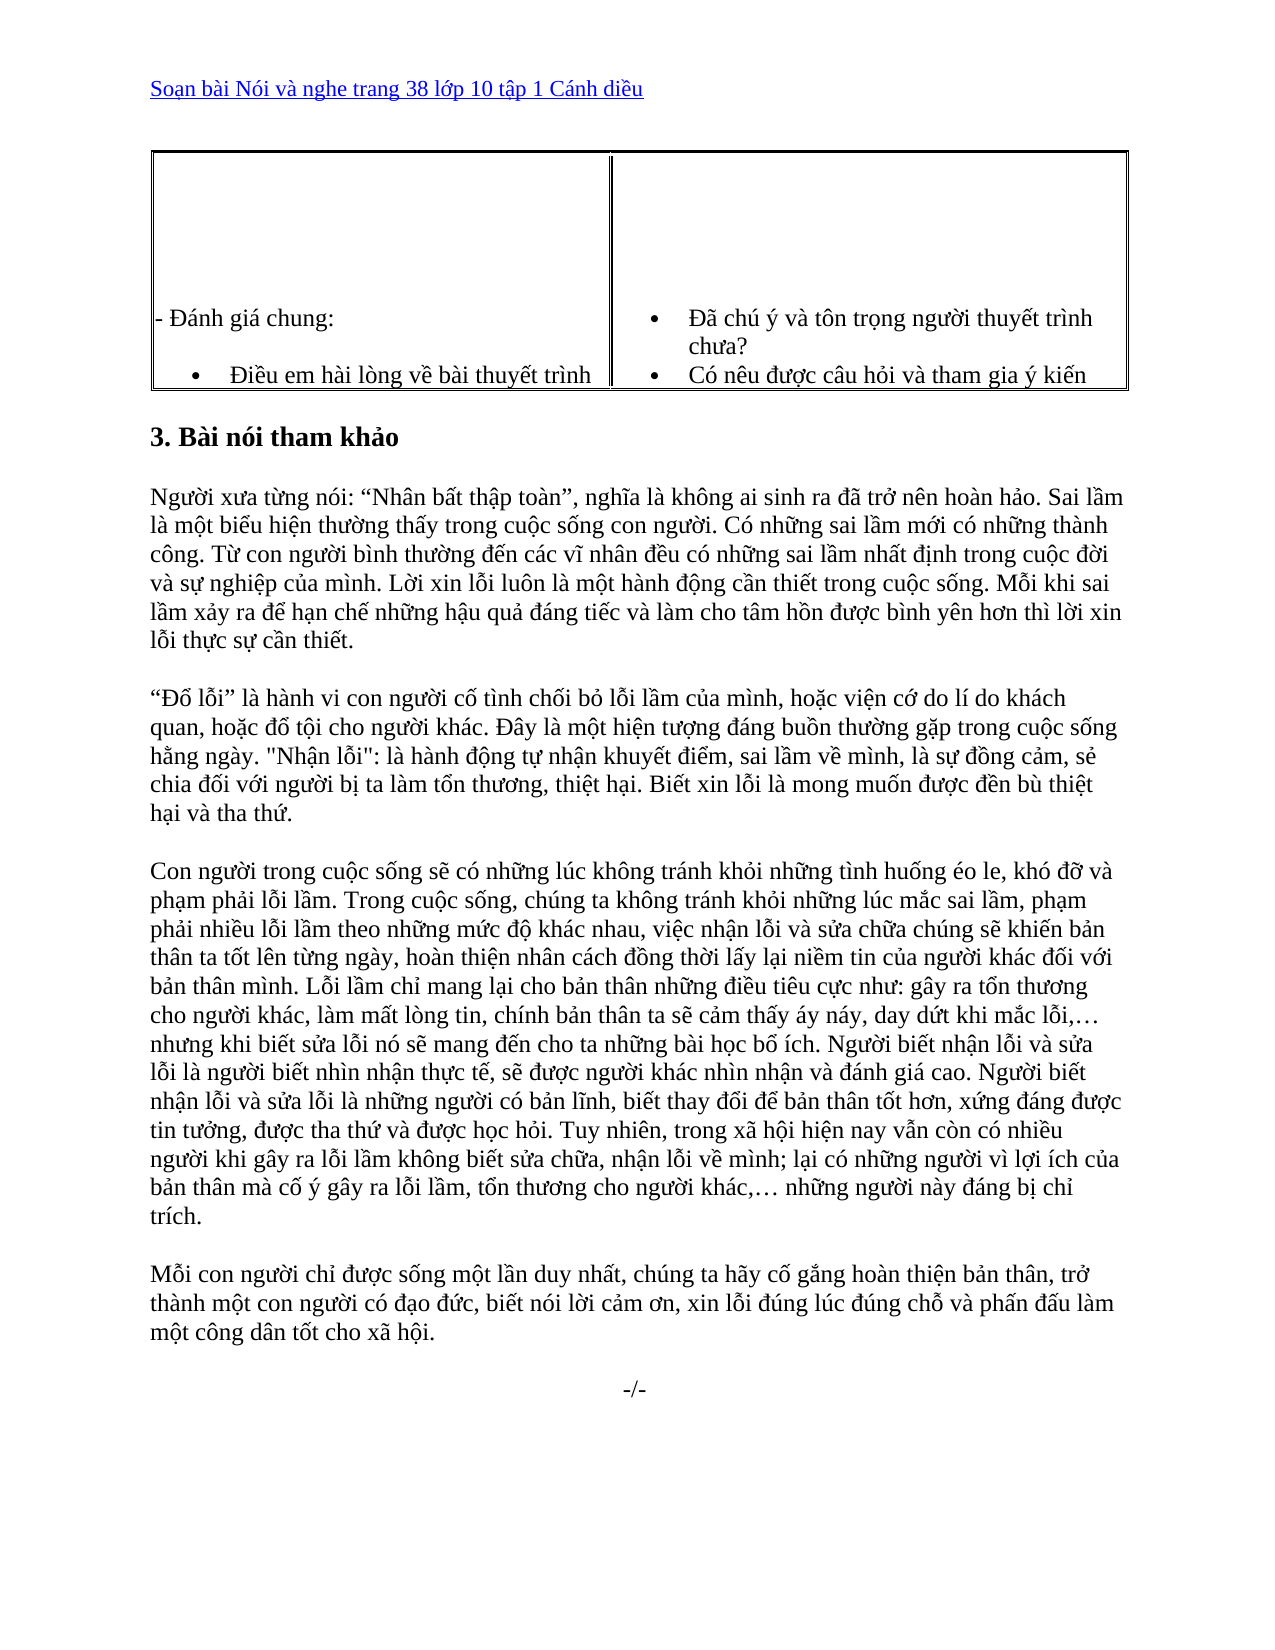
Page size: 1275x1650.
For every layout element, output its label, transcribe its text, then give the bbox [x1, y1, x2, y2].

text Mỗi con người chỉ được sống một lần duy nhất, chúng ta hãy cố gắng hoàn thiện bản thân, trở thành một con người có đạo đức, biết nói lời cảm ơn, xin lỗi đúng lúc đúng chỗ và phấn đấu làm một công dân tốt cho xã hội. [150, 1259, 1125, 1345]
text 3. Bài nói tham khảo [150, 420, 1125, 452]
text -/- [150, 1374, 1125, 1403]
text Con người trong cuộc sống sẽ có những lúc không tránh khỏi những tình huống éo le, khó đỡ và phạm phải lỗi lầm. Trong cuộc sống, chúng ta không tránh khỏi những lúc mắc sai lầm, phạm phải nhiều lỗi lầm theo những mức độ khác nhau, việc nhận lỗi và sửa chữa chúng sẽ khiến bản thân ta tốt lên từng ngày, hoàn thiện nhân cách đồng thời lấy lại niềm tin của người khác đối với bản thân mình. Lỗi lầm chỉ mang lại cho bản thân những điều tiêu cực như: gây ra tổn thương cho người khác, làm mất lòng tin, chính bản thân ta sẽ cảm thấy áy náy, day dứt khi mắc lỗi,… nhưng khi biết sửa lỗi nó sẽ mang đến cho ta những bài học bổ ích. Người biết nhận lỗi và sửa lỗi là người biết nhìn nhận thực tế, sẽ được người khác nhìn nhận và đánh giá cao. Người biết nhận lỗi và sửa lỗi là những người có bản lĩnh, biết thay đổi để bản thân tốt hơn, xứng đáng được tin tưởng, được tha thứ và được học hỏi. Tuy nhiên, trong xã hội hiện nay vẫn còn có nhiều người khi gây ra lỗi lầm không biết sửa chữa, nhận lỗi về mình; lại có những người vì lợi ích của bản thân mà cố ý gây ra lỗi lầm, tổn thương cho người khác,… những người này đáng bị chỉ trích. [150, 856, 1125, 1230]
text Người xưa từng nói: “Nhân bất thập toàn”, nghĩa là không ai sinh ra đã trở nên hoàn hảo. Sai lầm là một biểu hiện thường thấy trong cuộc sống con người. Có những sai lầm mới có những thành công. Từ con người bình thường đến các vĩ nhân đều có những sai lầm nhất định trong cuộc đời và sự nghiệp của mình. Lời xin lỗi luôn là một hành động cần thiết trong cuộc sống. Mỗi khi sai lầm xảy ra để hạn chế những hậu quả đáng tiếc và làm cho tâm hồn được bình yên hơn thì lời xin lỗi thực sự cần thiết. [150, 482, 1125, 654]
text “Đổ lỗi” là hành vi con người cố tình chối bỏ lỗi lầm của mình, hoặc viện cớ do lí do khách quan, hoặc đổ tội cho người khác. Đây là một hiện tượng đáng buồn thường gặp trong cuộc sống hằng ngày. "Nhận lỗi": là hành động tự nhận khuyết điểm, sai lầm về mình, là sự đồng cảm, sẻ chia đối với người bị ta làm tổn thương, thiệt hại. Biết xin lỗi là mong muốn được đền bù thiệt hại và tha thứ. [150, 683, 1125, 827]
